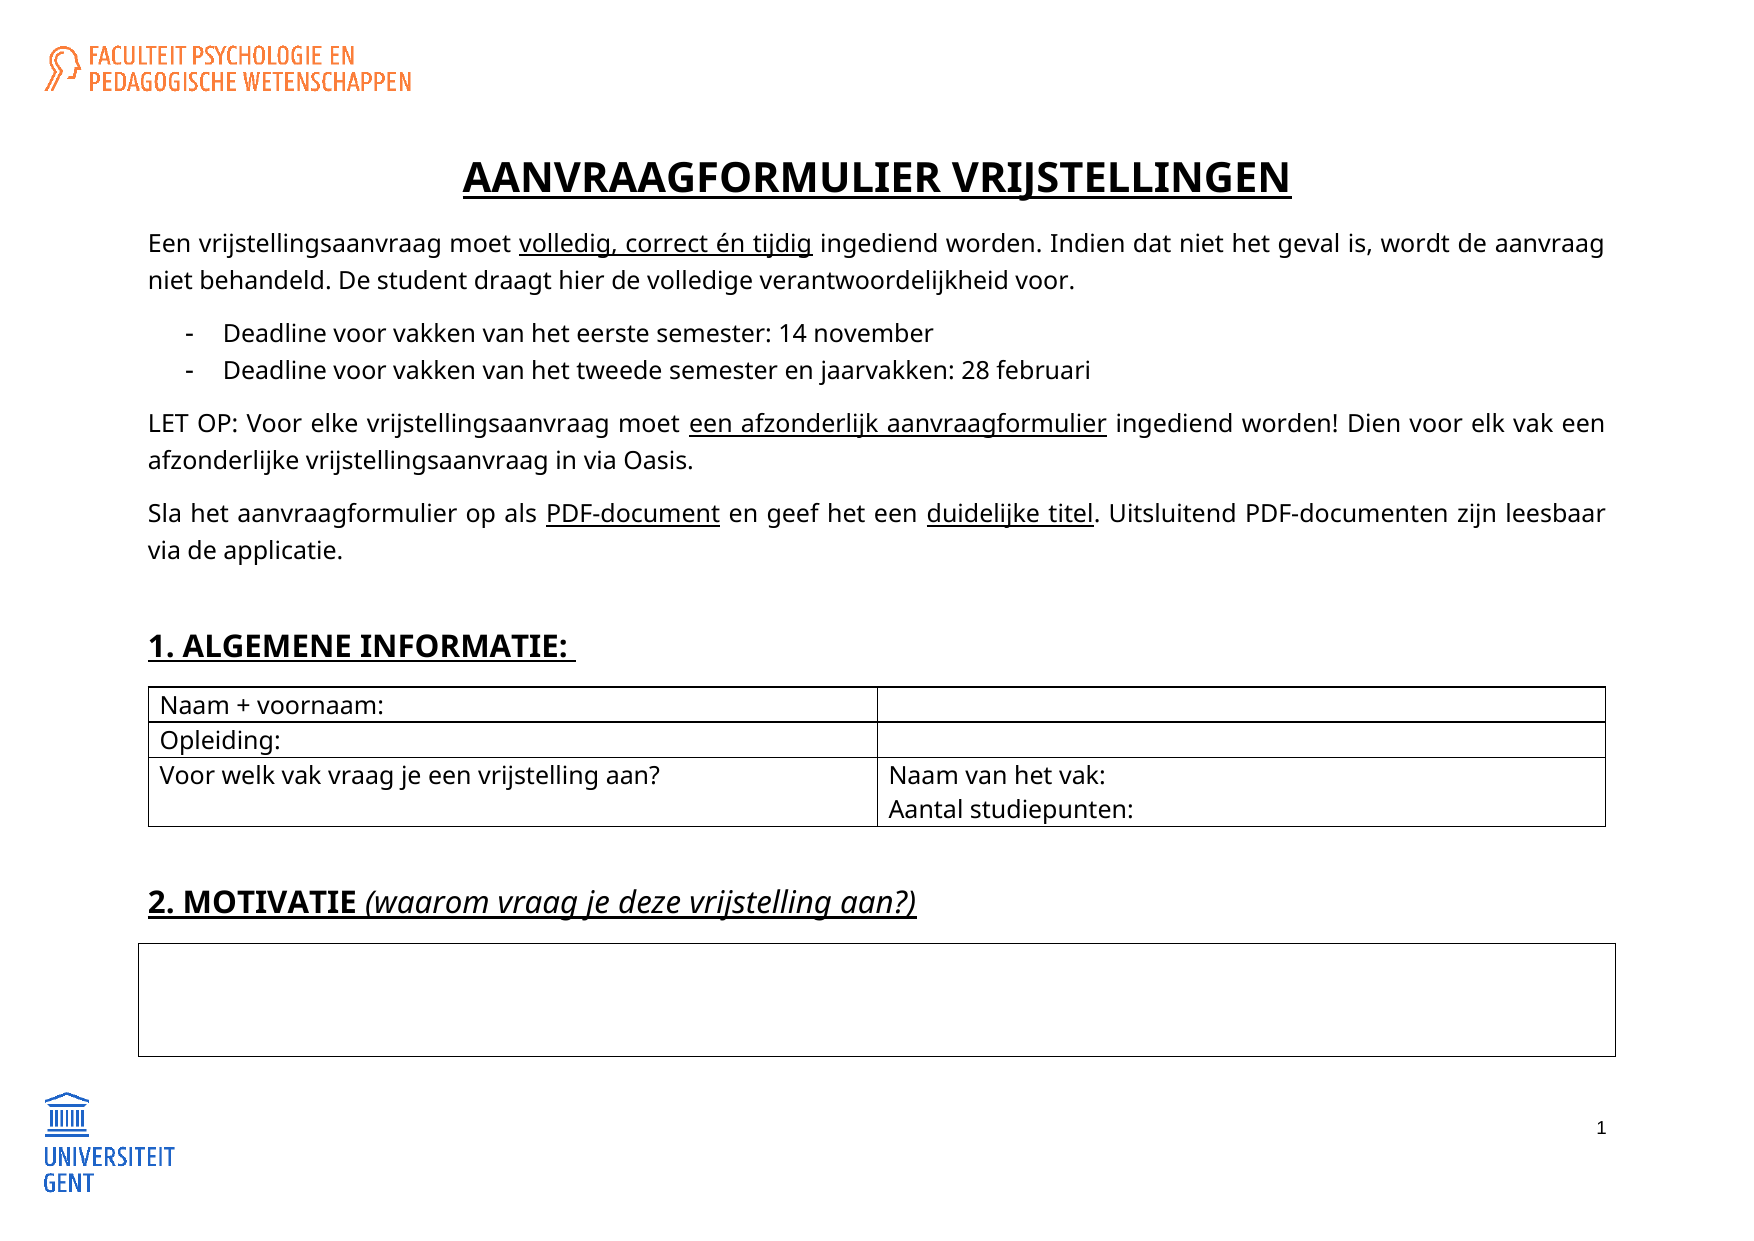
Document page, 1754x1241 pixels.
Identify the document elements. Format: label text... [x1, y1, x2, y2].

text 1. ALGEMENE INFORMATIE: [148, 586, 1606, 666]
table_cell Naam van het vak: Aantal studiepunten: [878, 758, 1605, 826]
picture [0, 1, 443, 135]
table_cell [878, 723, 1605, 757]
text 2. MOTIVATIE (waarom vraag je deze vrijstelling aan?) [148, 880, 1606, 923]
list Deadline voor vakken van het eerste semester: 14 november [185, 316, 1606, 350]
text LET OP: Voor elke vrijstellingsaanvraag moet een afzonderlijk aanvraagformulier ingediend worden! Dien voor elk vak een afzonderlijke vrijstellingsaanvraag in via Oasis. [148, 406, 1606, 477]
table_cell Voor welk vak vraag je een vrijstelling aan? [149, 758, 877, 826]
table_cell Opleiding: [149, 723, 877, 757]
text Sla het aanvraagformulier op als PDF-document en geef het een duidelijke titel. Uitsluitend PDF-documenten zijn leesbaar via de applicatie. [148, 496, 1606, 567]
picture [0, 1058, 222, 1236]
table_header Naam + voornaam: [149, 688, 877, 721]
table_header [878, 688, 1605, 721]
text Een vrijstellingsaanvraag moet volledig, correct én tijdig ingediend worden. Indien dat niet het geval is, wordt de aanvraag niet behandeld. De student draagt hier de volledige verantwoordelijkheid voor. [148, 226, 1606, 296]
list Deadline voor vakken van het tweede semester en jaarvakken: 28 februari [185, 352, 1606, 387]
text AANVRAAGFORMULIER VRIJSTELLINGEN [148, 148, 1606, 204]
